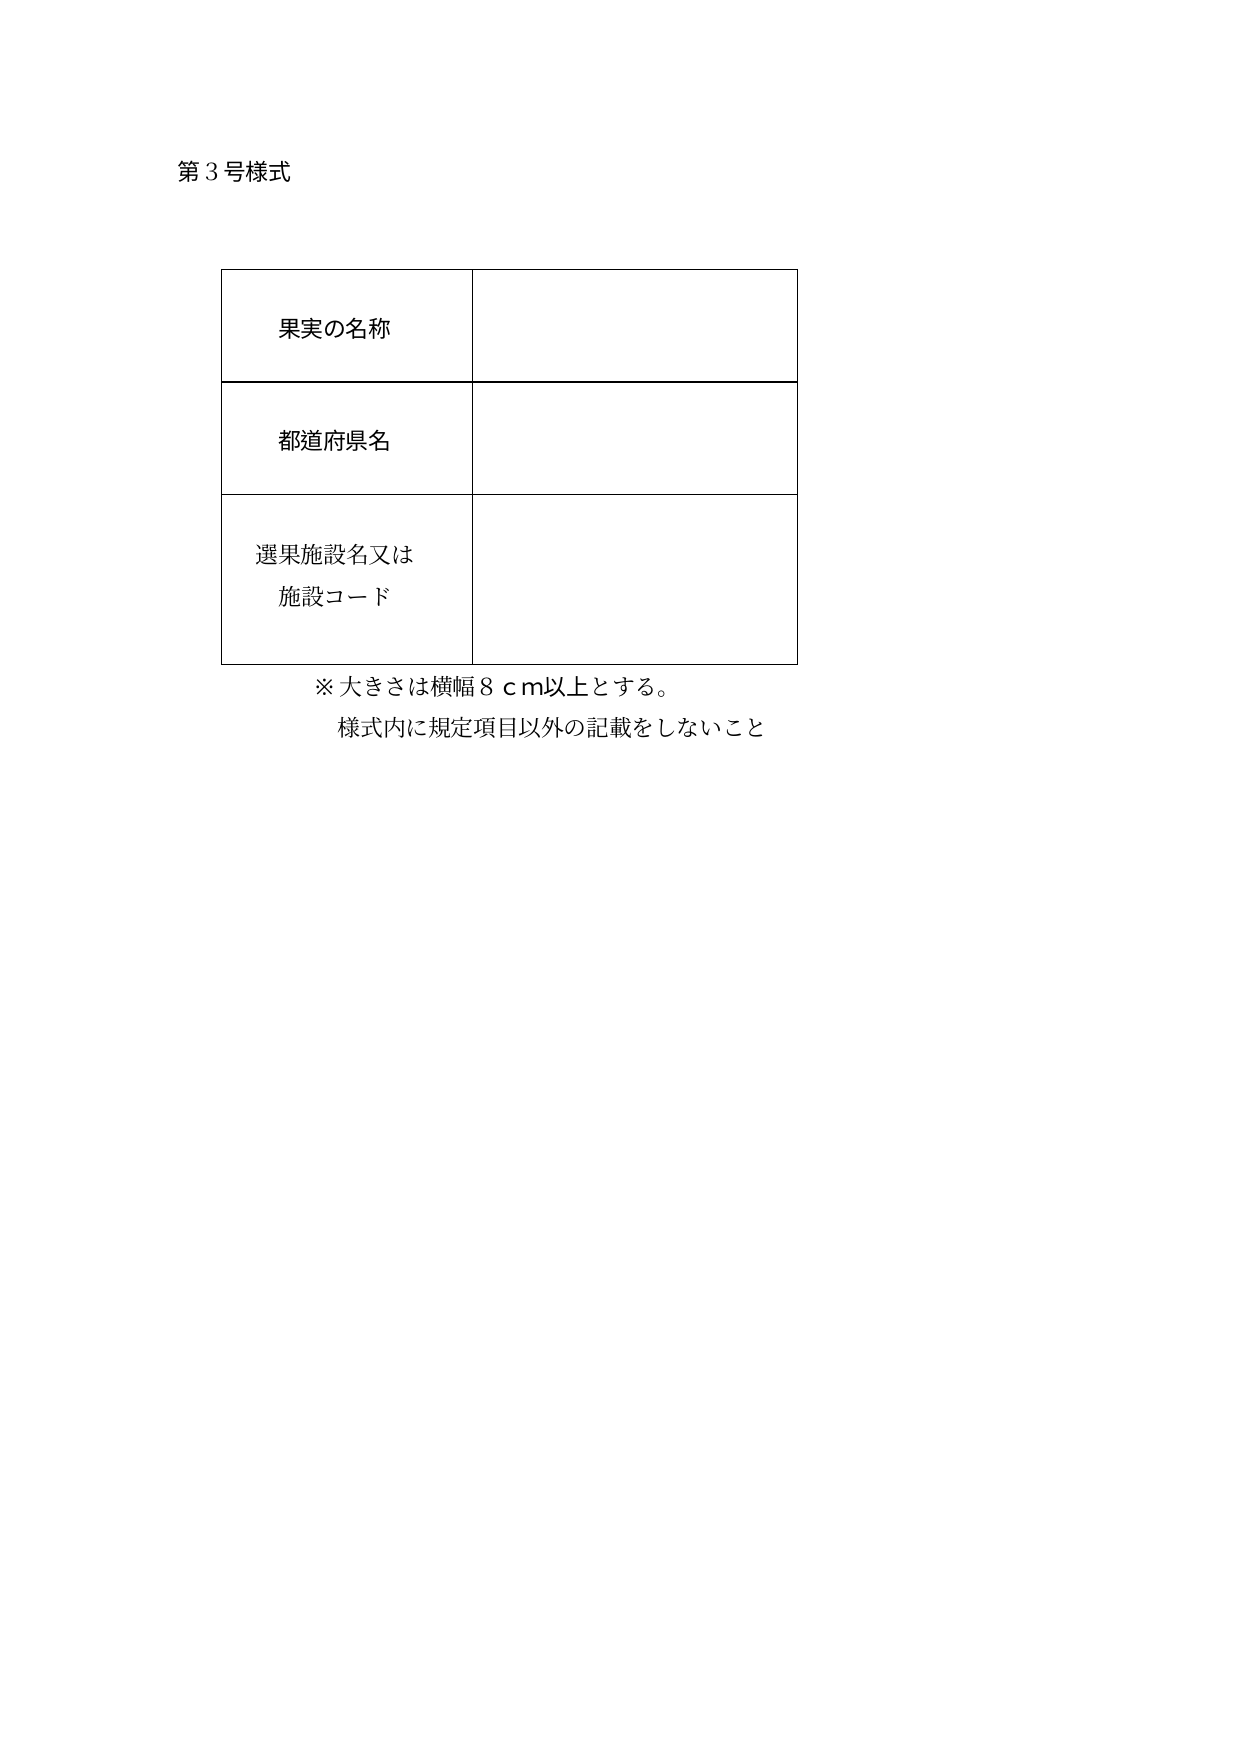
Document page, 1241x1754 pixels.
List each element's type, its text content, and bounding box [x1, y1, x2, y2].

text ※ 大きさは横幅８ｃｍ以上とする。 [315, 669, 1065, 702]
table_cell [473, 495, 797, 664]
table_header 果実の名称 [222, 270, 472, 381]
text 様式内に規定項目以外の記載をしないこと [338, 710, 1065, 743]
table_cell 都道府県名 [222, 383, 472, 494]
text 第３号様式 [177, 154, 1065, 187]
table_cell [473, 383, 797, 494]
table_header [473, 270, 797, 381]
table_cell 選果施設名又は施設コード [222, 495, 472, 664]
